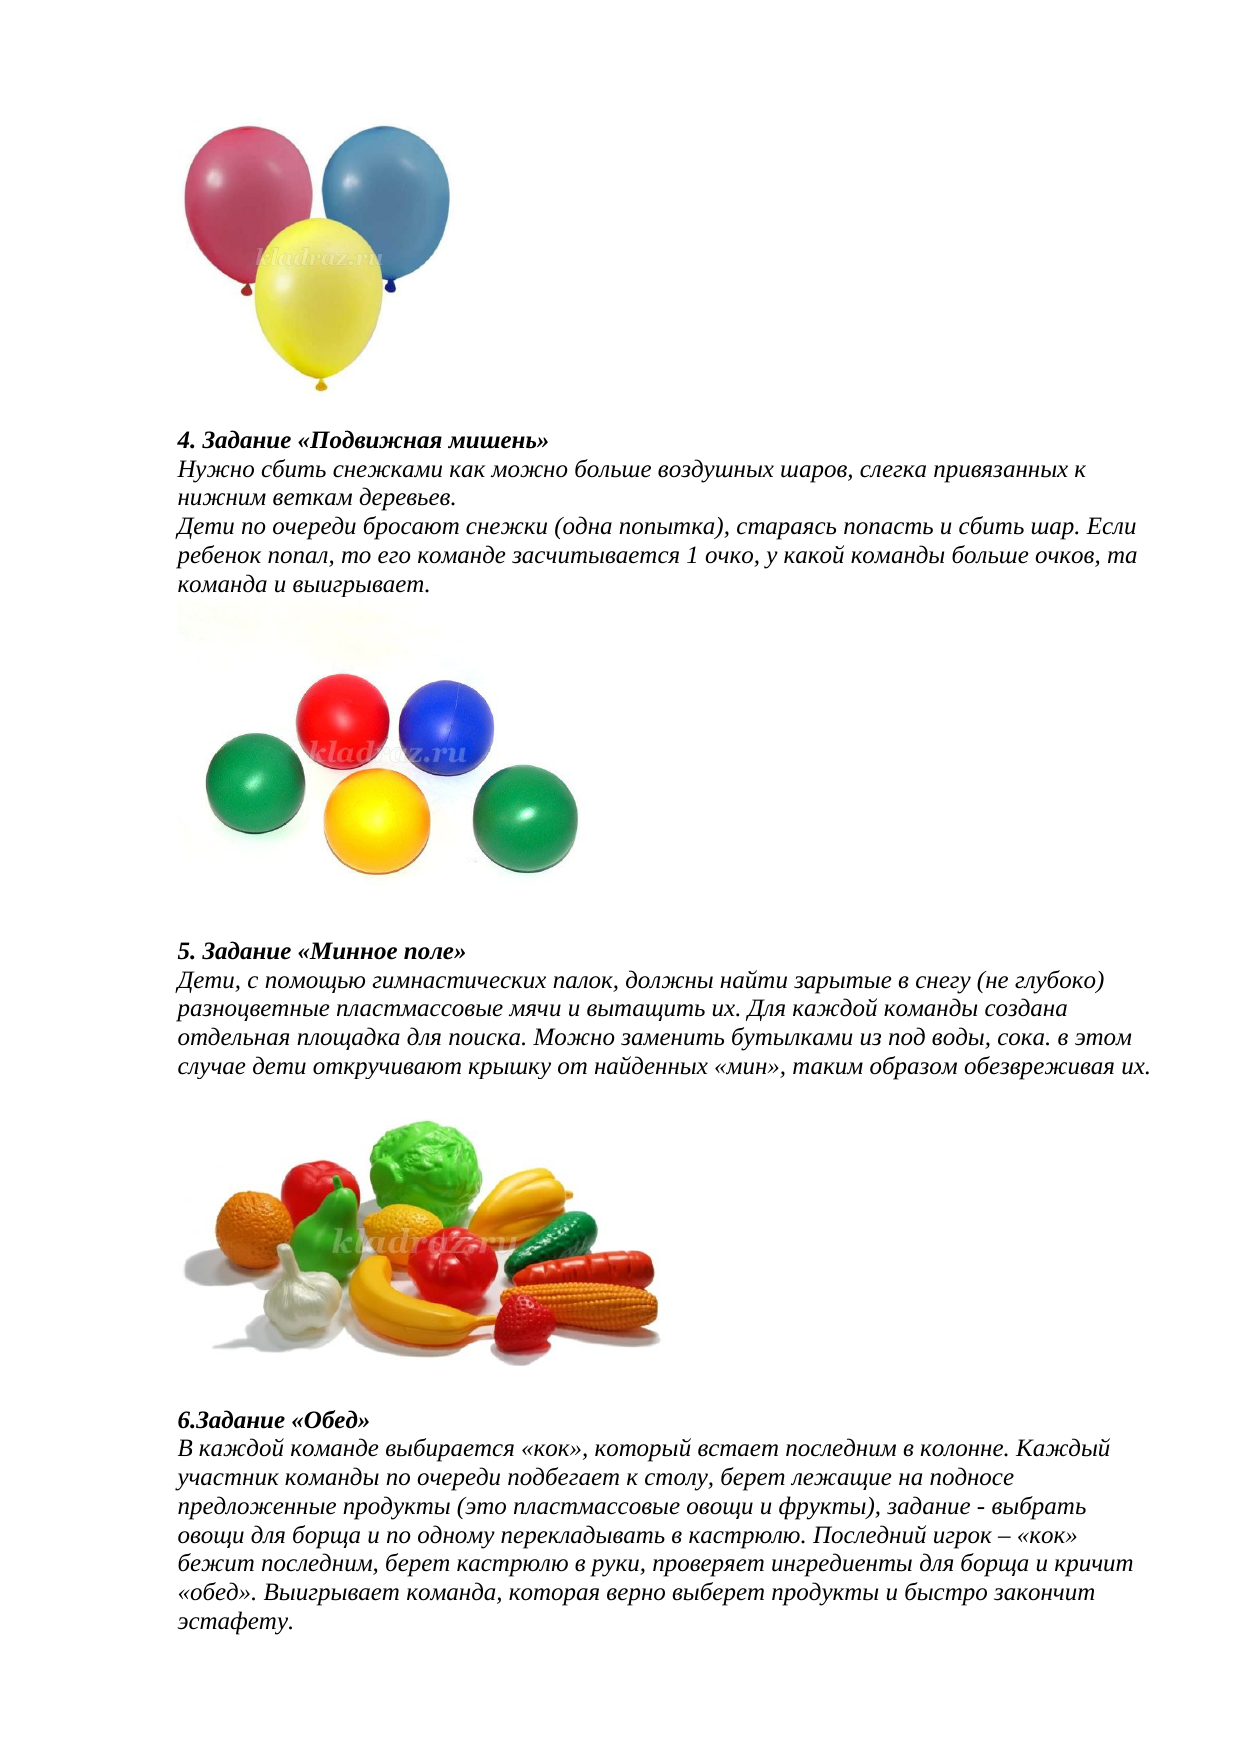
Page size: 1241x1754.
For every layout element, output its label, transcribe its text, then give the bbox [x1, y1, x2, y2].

picture [177, 1079, 665, 1405]
text 6.Задание «Обед» В каждой команде выбирается «кок», который встает последним в колонне. Каждый участник команды по очереди подбегает к столу, берет лежащие на подносе предложенные продукты (это пластмассовые овощи и фрукты), задание - выбрать овощи для борща и по одному перекладывать в кастрюлю. Последний игрок – «кок» бежит последним, берет кастрюлю в руки, проверяет ингредиенты для борща и кричит «обед». Выигрывает команда, которая верно выберет продукты и быстро закончит эстафету. [177, 1405, 1152, 1635]
picture [177, 597, 591, 908]
text 4. Задание «Подвижная мишень» Нужно сбить снежками как можно больше воздушных шаров, слегка привязанных к нижним веткам деревьев. Дети по очереди бросают снежки (одна попытка), стараясь попасть и сбить шар. Если ребенок попал, то его команде засчитывается 1 очко, у какой команды больше очков, та команда и выигрывает. [177, 396, 1152, 597]
text 5. Задание «Минное поле» Дети, с помощью гимнастических палок, должны найти зарытые в снегу (не глубоко) разноцветные пластмассовые мячи и вытащить их. Для каждой команды создана отдельная площадка для поиска. Можно заменить бутылками из под воды, сока. в этом случае дети откручивают крышку от найденных «мин», таким образом обезвреживая их. [177, 907, 1152, 1080]
picture [177, 118, 456, 397]
